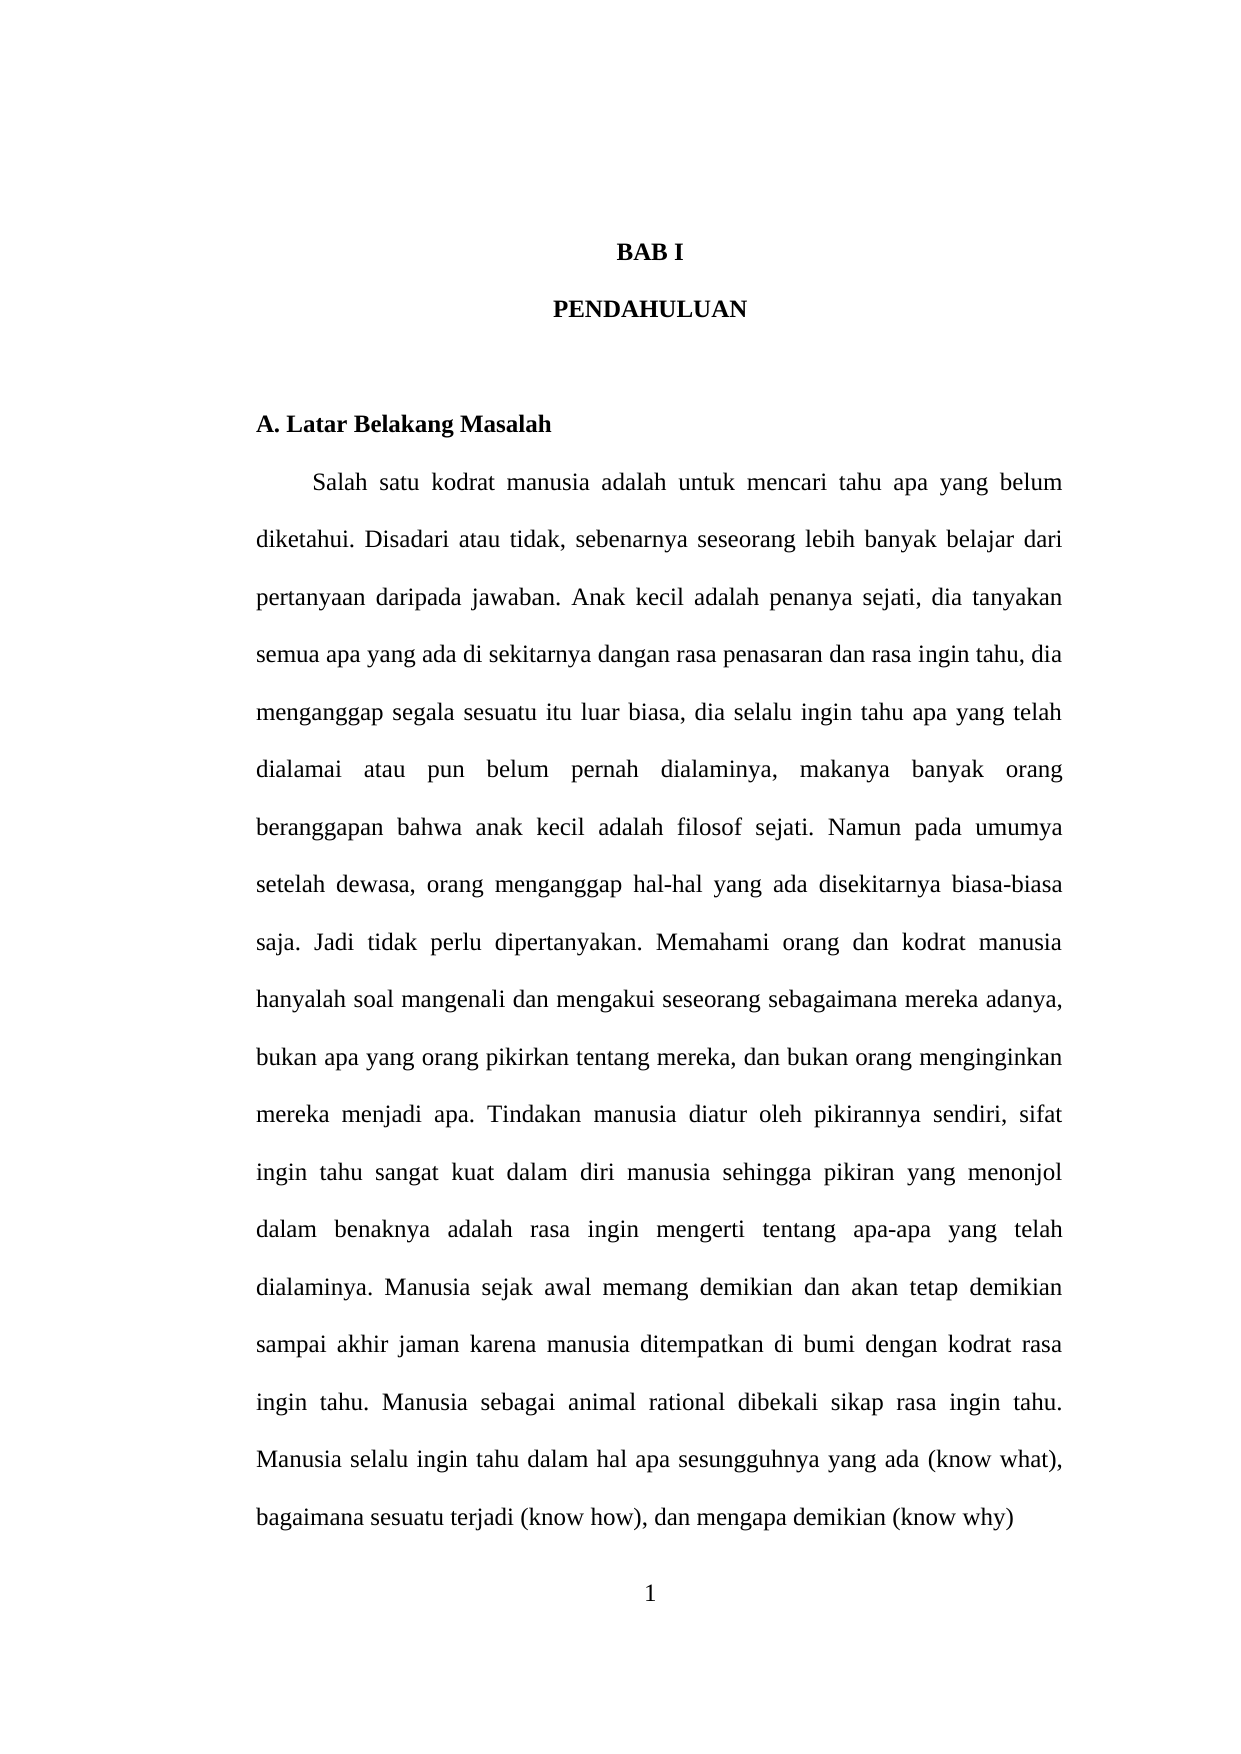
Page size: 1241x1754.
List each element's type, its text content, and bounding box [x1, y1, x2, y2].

text Salah satu kodrat manusia adalah untuk mencari tahu apa yang belum diketahui. Disadari atau tidak, sebenarnya seseorang lebih banyak belajar dari pertanyaan daripada jawaban. Anak kecil adalah penanya sejati, dia tanyakan semua apa yang ada di sekitarnya dangan rasa penasaran dan rasa ingin tahu, dia menganggap segala sesuatu itu luar biasa, dia selalu ingin tahu apa yang telah dialamai atau pun belum pernah dialaminya, makanya banyak orang beranggapan bahwa anak kecil adalah filosof sejati. Namun pada umumya setelah dewasa, orang menganggap hal-hal yang ada disekitarnya biasa-biasa saja. Jadi tidak perlu dipertanyakan. Memahami orang dan kodrat manusia hanyalah soal mangenali dan mengakui seseorang sebagaimana mereka adanya, bukan apa yang orang pikirkan tentang mereka, dan bukan orang menginginkan mereka menjadi apa. Tindakan manusia diatur oleh pikirannya sendiri, sifat ingin tahu sangat kuat dalam diri manusia sehingga pikiran yang menonjol dalam benaknya adalah rasa ingin mengerti tentang apa-apa yang telah dialaminya. Manusia sejak awal memang demikian dan akan tetap demikian sampai akhir jaman karena manusia ditempatkan di bumi dengan kodrat rasa ingin tahu. Manusia sebagai animal rational dibekali sikap rasa ingin tahu. Manusia selalu ingin tahu dalam hal apa sesungguhnya yang ada (know what), bagaimana sesuatu terjadi (know how), dan mengapa demikian (know why) [256, 467, 1063, 1531]
text A. Latar Belakang Masalah [256, 409, 1063, 438]
text BAB I [237, 237, 1063, 266]
text PENDAHULUAN [237, 294, 1063, 323]
